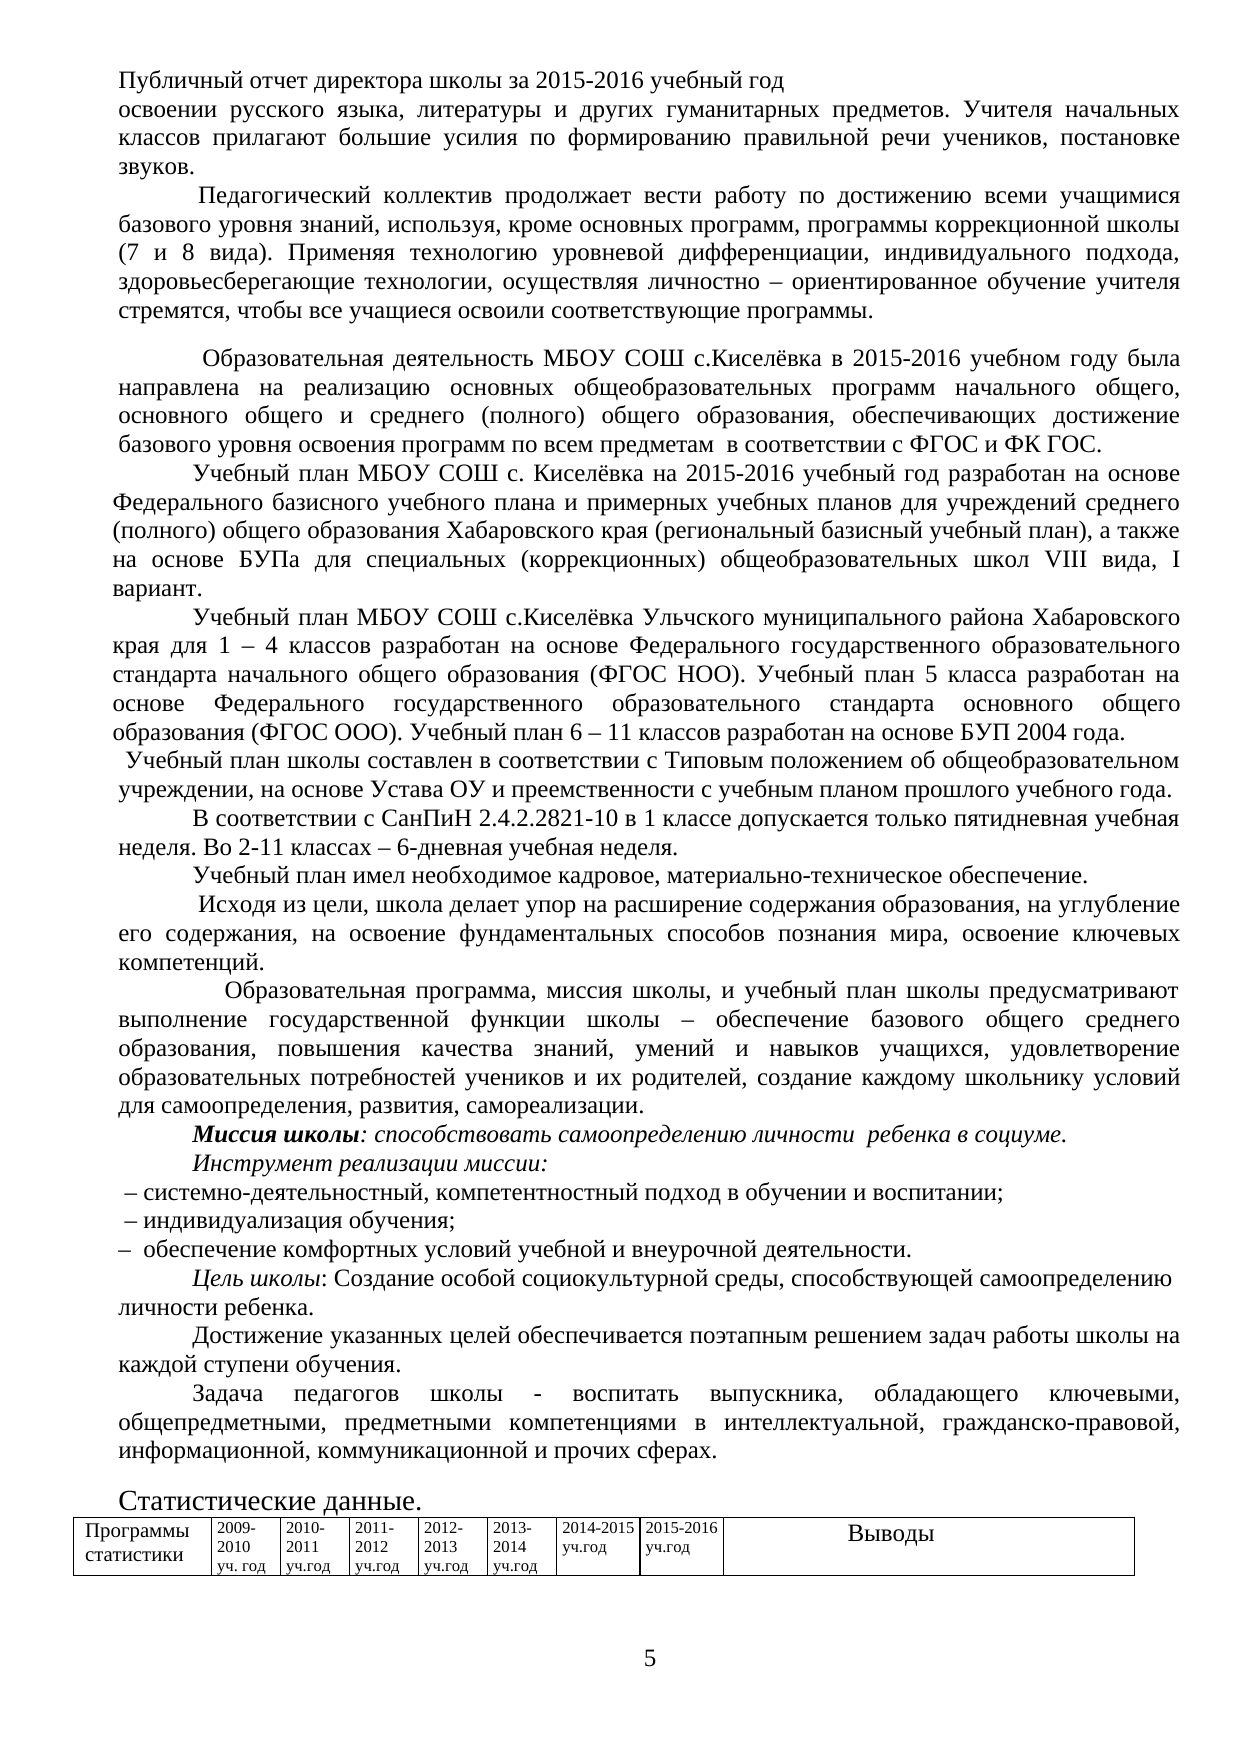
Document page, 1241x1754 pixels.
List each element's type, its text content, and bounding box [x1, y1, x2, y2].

text Миссия школы: способствовать самоопределению личности ребенка в социуме. [118, 1119, 1181, 1148]
table_header 2013-2014 уч.год [488, 1518, 556, 1575]
table_header Выводы [724, 1518, 1134, 1575]
text Учебный план МБОУ СОШ с.Киселёвка Ульчского муниципального района Хабаровского края для 1 – 4 классов разработан на основе Федерального государственного образовательного стандарта начального общего образования (ФГОС НОО). Учебный план 5 класса разработан на основе Федерального государственного образовательного стандарта основного общего образования (ФГОС ООО). Учебный план 6 – 11 классов разработан на основе БУП 2004 года. [112, 602, 1181, 745]
text Учебный план имел необходимое кадровое, материально-техническое обеспечение. [118, 860, 1181, 889]
text Задача педагогов школы - воспитать выпускника, обладающего ключевыми, общепредметными, предметными компетенциями в интеллектуальной, гражданско-правовой, информационной, коммуникационной и прочих сферах. [118, 1378, 1181, 1464]
table_header 2012-2013 уч.год [419, 1518, 487, 1575]
text Достижение указанных целей обеспечивается поэтапным решением задач работы школы на каждой ступени обучения. [118, 1320, 1181, 1378]
table_header 2010-2011 уч.год [281, 1518, 349, 1575]
text – системно-деятельностный, компетентностный подход в обучении и воспитании; [118, 1177, 1181, 1205]
text – обеспечение комфортных условий учебной и внеурочной деятельности. [118, 1234, 1181, 1263]
text Учебный план МБОУ СОШ с. Киселёвка на 2015-2016 учебный год разработан на основе Федерального базисного учебного плана и примерных учебных планов для учреждений среднего (полного) общего образования Хабаровского края (региональный базисный учебный план), а также на основе БУПа для специальных (коррекционных) общеобразовательных школ VIII вида, I вариант. [112, 458, 1181, 602]
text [118, 94, 1181, 180]
table_header Программы статистики [74, 1518, 211, 1575]
text Педагогический коллектив продолжает вести работу по достижению всеми учащимися базового уровня знаний, используя, кроме основных программ, программы коррекционной школы (7 и 8 вида). Применяя технологию уровневой дифференциации, индивидуального подхода, здоровьесберегающие технологии, осуществляя личностно – ориентированное обучение учителя стремятся, чтобы все учащиеся освоили соответствующие программы. [118, 180, 1181, 324]
text Исходя из цели, школа делает упор на расширение содержания образования, на углубление его содержания, на освоение фундаментальных способов познания мира, освоение ключевых компетенций. [118, 889, 1181, 975]
text Учебный план школы составлен в соответствии с Типовым положением об общеобразовательном учреждении, на основе Устава ОУ и преемственности с учебным планом прошлого учебного года. [118, 745, 1181, 803]
text Статистические данные. [118, 1483, 1181, 1517]
text Цель школы: Создание особой социокультурной среды, способствующей самоопределению личности ребенка. [118, 1263, 1181, 1320]
text Образовательная программа, миссия школы, и учебный план школы предусматривают выполнение государственной функции школы – обеспечение базового общего среднего образования, повышения качества знаний, умений и навыков учащихся, удовлетворение образовательных потребностей учеников и их родителей, создание каждому школьнику условий для самоопределения, развития, самореализации. [118, 975, 1181, 1119]
table_header 2015-2016 уч.год [641, 1518, 723, 1575]
table_header 2009-2010 уч. год [212, 1518, 280, 1575]
text Инструмент реализации миссии: [118, 1148, 1181, 1177]
text В соответствии с СанПиН 2.4.2.2821-10 в 1 классе допускается только пятидневная учебная неделя. Во 2-11 классах – 6-дневная учебная неделя. [118, 803, 1181, 860]
text Образовательная деятельность МБОУ СОШ с.Киселёвка в 2015-2016 учебном году была направлена на реализацию основных общеобразовательных программ начального общего, основного общего и среднего (полного) общего образования, обеспечивающих достижение базового уровня освоения программ по всем предметам в соответствии с ФГОС и ФК ГОС. [118, 343, 1181, 458]
table_header 2014-2015 уч.год [557, 1518, 639, 1575]
table_header 2011-2012 уч.год [350, 1518, 418, 1575]
text – индивидуализация обучения; [118, 1205, 1181, 1234]
